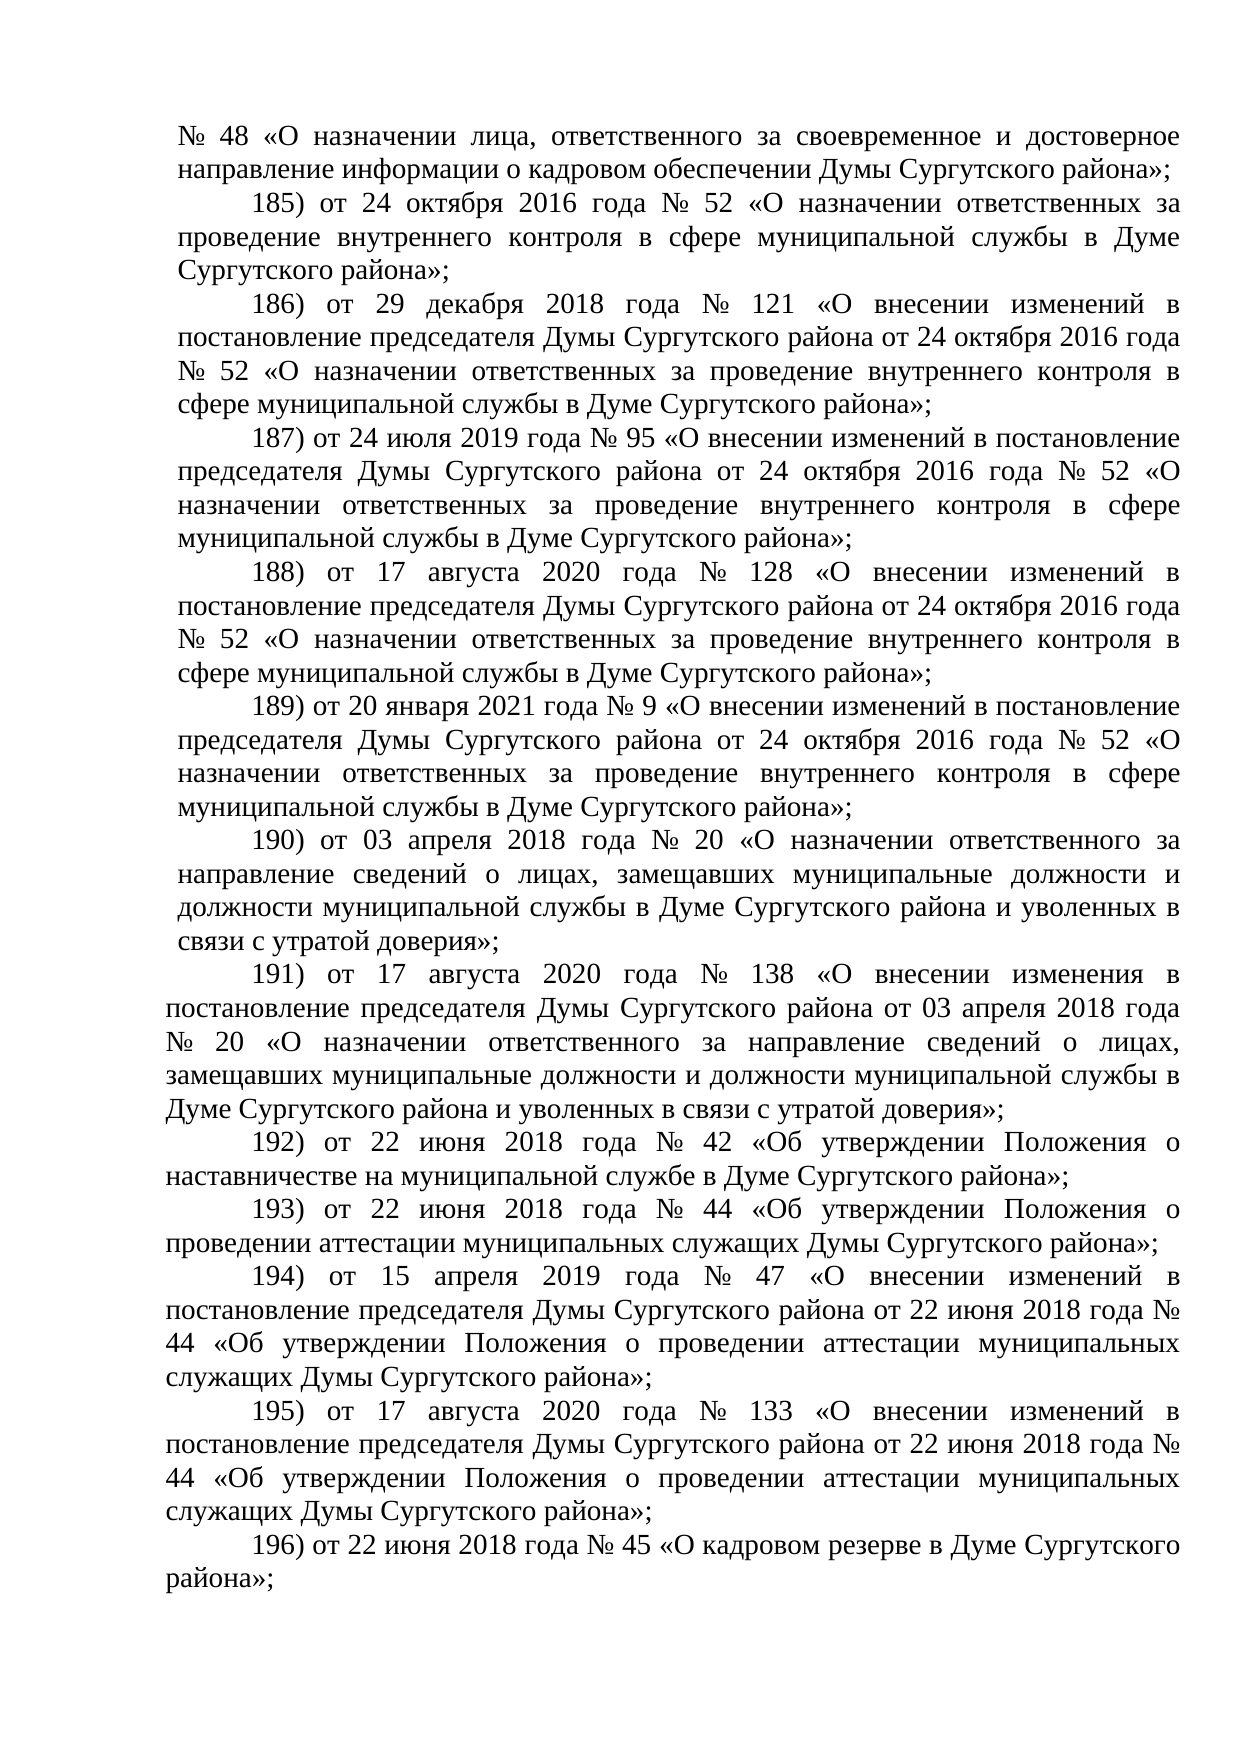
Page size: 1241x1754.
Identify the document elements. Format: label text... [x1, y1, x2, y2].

text 195) от 17 августа 2020 года № 133 «О внесении изменений в постановление председателя Думы Сургутского района от 22 июня 2018 года № 44 «Об утверждении Положения о проведении аттестации муниципальных служащих Думы Сургутского района»; [165, 1393, 1181, 1527]
text 191) от 17 августа 2020 года № 138 «О внесении изменения в постановление председателя Думы Сургутского района от 03 апреля 2018 года № 20 «О назначении ответственного за направление сведений о лицах, замещавших муниципальные должности и должности муниципальной службы в Думе Сургутского района и уволенных в связи с утратой доверия»; [165, 957, 1181, 1124]
text 190) от 03 апреля 2018 года № 20 «О назначении ответственного за направление сведений о лицах, замещавших муниципальные должности и должности муниципальной службы в Думе Сургутского района и уволенных в связи с утратой доверия»; [177, 822, 1181, 957]
text 196) от 22 июня 2018 года № 45 «О кадровом резерве в Думе Сургутского района»; [165, 1527, 1181, 1594]
text 187) от 24 июля 2019 года № 95 «О внесении изменений в постановление председателя Думы Сургутского района от 24 октября 2016 года № 52 «О назначении ответственных за проведение внутреннего контроля в сфере муниципальной службы в Думе Сургутского района»; [177, 420, 1181, 554]
text 186) от 29 декабря 2018 года № 121 «О внесении изменений в постановление председателя Думы Сургутского района от 24 октября 2016 года № 52 «О назначении ответственных за проведение внутреннего контроля в сфере муниципальной службы в Думе Сургутского района»; [177, 286, 1181, 420]
text 185) от 24 октября 2016 года № 52 «О назначении ответственных за проведение внутреннего контроля в сфере муниципальной службы в Думе Сургутского района»; [177, 185, 1181, 286]
text 193) от 22 июня 2018 года № 44 «Об утверждении Положения о проведении аттестации муниципальных служащих Думы Сургутского района»; [165, 1191, 1181, 1258]
text 188) от 17 августа 2020 года № 128 «О внесении изменений в постановление председателя Думы Сургутского района от 24 октября 2016 года № 52 «О назначении ответственных за проведение внутреннего контроля в сфере муниципальной службы в Думе Сургутского района»; [177, 554, 1181, 688]
text 189) от 20 января 2021 года № 9 «О внесении изменений в постановление председателя Думы Сургутского района от 24 октября 2016 года № 52 «О назначении ответственных за проведение внутреннего контроля в сфере муниципальной службы в Думе Сургутского района»; [177, 688, 1181, 822]
text 194) от 15 апреля 2019 года № 47 «О внесении изменений в постановление председателя Думы Сургутского района от 22 июня 2018 года № 44 «Об утверждении Положения о проведении аттестации муниципальных служащих Думы Сургутского района»; [165, 1258, 1181, 1393]
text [177, 118, 1181, 185]
text 192) от 22 июня 2018 года № 42 «Об утверждении Положения о наставничестве на муниципальной службе в Думе Сургутского района»; [165, 1124, 1181, 1191]
